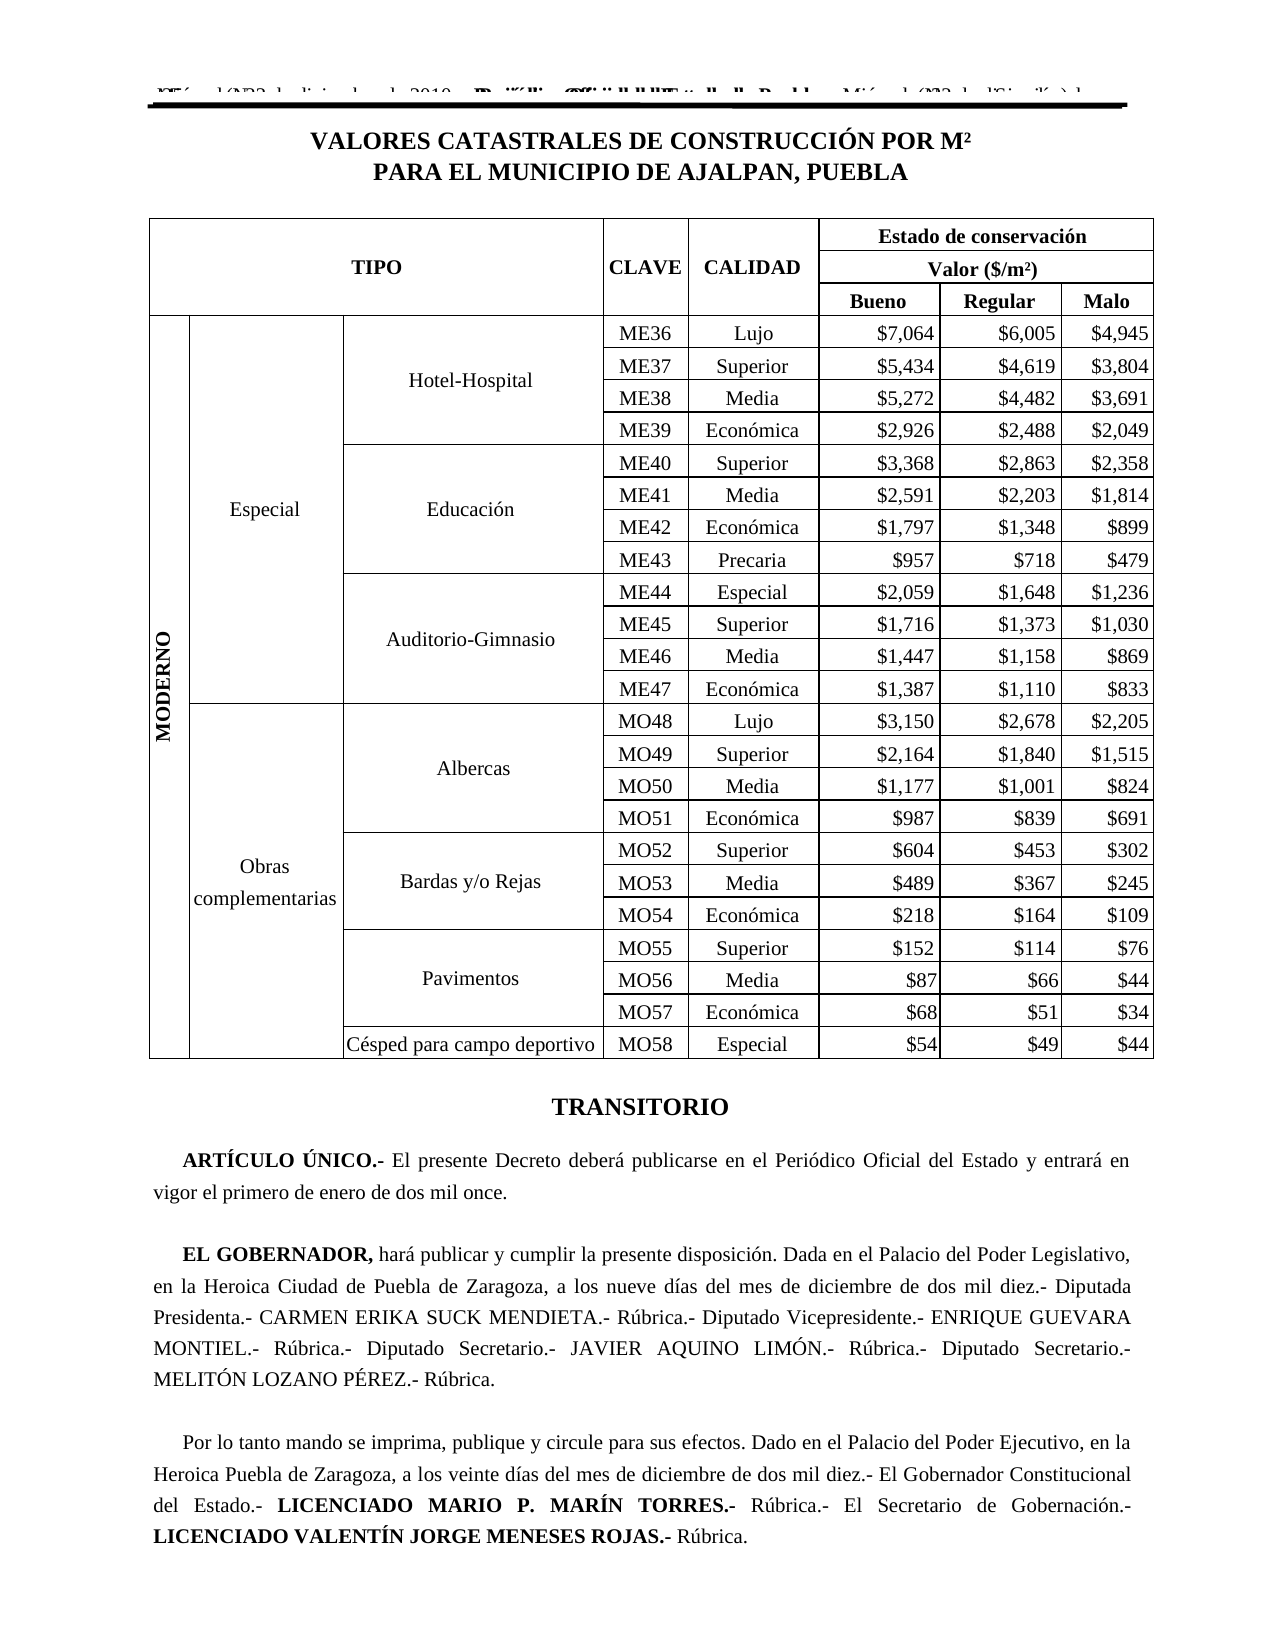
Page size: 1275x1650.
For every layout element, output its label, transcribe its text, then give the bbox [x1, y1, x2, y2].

table_cell $66 [941, 962, 1061, 993]
table_cell $2,205 [1062, 704, 1153, 735]
table_cell Media [689, 639, 818, 670]
table_cell Albercas [344, 704, 603, 832]
table_cell $54 [820, 1027, 939, 1058]
table_cell MO54 [604, 898, 688, 929]
table_cell $824 [1062, 768, 1153, 799]
table_cell Césped para campo deportivo [344, 1027, 603, 1058]
table_cell $34 [1062, 995, 1153, 1026]
table_cell Especial [190, 316, 343, 702]
table_cell $453 [941, 833, 1061, 864]
table_cell Económica [689, 995, 818, 1026]
table_cell $1,797 [820, 510, 939, 541]
table_cell $4,482 [941, 380, 1061, 411]
table_cell $1,030 [1062, 607, 1153, 638]
table_cell MO56 [604, 962, 688, 993]
table_cell ME44 [604, 574, 688, 605]
table_cell $2,164 [820, 736, 939, 767]
table_header CALIDAD [689, 219, 818, 314]
table_cell $1,387 [820, 671, 939, 702]
table_cell $2,049 [1062, 413, 1153, 444]
table_cell $1,648 [941, 574, 1061, 605]
table_cell $51 [941, 995, 1061, 1026]
table_cell Económica [689, 510, 818, 541]
text Por lo tanto mando se imprima, publique y circule para sus efectos. Dado en el Palacio del Poder Ejecutivo, en la Heroica Puebla de Zaragoza, a los veinte días del mes de diciembre de dos mil diez.- El Gobernador Constitucional del Estado.- LICENCIADO MARIO P. MARÍN TORRES.- Rúbrica.- El Secretario de Gobernación.- LICENCIADO VALENTÍN JORGE MENESES ROJAS.- Rúbrica. [153, 1430, 1132, 1548]
table_cell ME42 [604, 510, 688, 541]
table_cell Media [689, 962, 818, 993]
table_cell $899 [1062, 510, 1153, 541]
table_cell $68 [820, 995, 939, 1026]
table_cell $489 [820, 865, 939, 896]
table_cell $604 [820, 833, 939, 864]
table_cell $87 [820, 962, 939, 993]
table_cell ME45 [604, 607, 688, 638]
table_cell Media [689, 380, 818, 411]
table_cell ME38 [604, 380, 688, 411]
table_cell $218 [820, 898, 939, 929]
table_cell MO57 [604, 995, 688, 1026]
table_cell Superior [689, 736, 818, 767]
table_cell $1,348 [941, 510, 1061, 541]
table_cell $1,110 [941, 671, 1061, 702]
table_cell $5,272 [820, 380, 939, 411]
table_cell $833 [1062, 671, 1153, 702]
table_cell MO50 [604, 768, 688, 799]
table_cell $2,488 [941, 413, 1061, 444]
table_cell $4,619 [941, 348, 1061, 379]
table_cell ME41 [604, 478, 688, 508]
table_cell $1,840 [941, 736, 1061, 767]
table_cell $7,064 [820, 316, 939, 347]
table_cell $164 [941, 898, 1061, 929]
table_cell Superior [689, 607, 818, 638]
table_cell Bueno [820, 284, 939, 314]
table_cell $152 [820, 930, 939, 961]
table_cell $109 [1062, 898, 1153, 929]
table_header CLAVE [604, 219, 688, 314]
table_cell Especial [689, 1027, 818, 1058]
table_cell ME43 [604, 542, 688, 573]
table_cell $1,177 [820, 768, 939, 799]
table_cell ME36 [604, 316, 688, 347]
table_cell $5,434 [820, 348, 939, 379]
table_cell MO55 [604, 930, 688, 961]
table_cell Obras complementarias [190, 704, 343, 1058]
table_cell $2,203 [941, 478, 1061, 508]
table_cell Lujo [689, 704, 818, 735]
table_cell Lujo [689, 316, 818, 347]
table_cell Económica [689, 898, 818, 929]
table_cell $3,691 [1062, 380, 1153, 411]
table_cell $2,059 [820, 574, 939, 605]
text ARTÍCULO ÚNICO.- El presente Decreto deberá publicarse en el Periódico Oficial del Estado y entrará en vigor el primero de enero de dos mil once. [153, 1148, 1131, 1204]
table_cell $2,591 [820, 478, 939, 508]
table_cell $49 [941, 1027, 1061, 1058]
table_cell $1,716 [820, 607, 939, 638]
table_cell Económica [689, 801, 818, 832]
table_cell Especial [689, 574, 818, 605]
table_cell Hotel-Hospital [344, 316, 603, 444]
table_cell $691 [1062, 801, 1153, 832]
table_cell Económica [689, 413, 818, 444]
table_cell $1,373 [941, 607, 1061, 638]
table_cell MODERNO [150, 316, 189, 1058]
table_cell Media [689, 478, 818, 508]
table_cell $245 [1062, 865, 1153, 896]
table_cell $1,236 [1062, 574, 1153, 605]
table_cell $44 [1062, 962, 1153, 993]
table_header TIPO [150, 219, 603, 314]
table_cell Regular [941, 284, 1061, 314]
table_cell ME39 [604, 413, 688, 444]
table_cell $869 [1062, 639, 1153, 670]
table_cell Superior [689, 930, 818, 961]
table_cell $987 [820, 801, 939, 832]
table_cell Superior [689, 445, 818, 476]
table_cell ME47 [604, 671, 688, 702]
table_cell $44 [1062, 1027, 1153, 1058]
table_cell Media [689, 768, 818, 799]
table_cell $1,158 [941, 639, 1061, 670]
table_cell $2,926 [820, 413, 939, 444]
table_cell Valor ($/m²) [820, 251, 1153, 282]
table_cell $6,005 [941, 316, 1061, 347]
table_cell $3,368 [820, 445, 939, 476]
table_cell Económica [689, 671, 818, 702]
table_cell ME46 [604, 639, 688, 670]
table_cell $3,150 [820, 704, 939, 735]
table_cell Superior [689, 348, 818, 379]
table_cell MO52 [604, 833, 688, 864]
table_cell Pavimentos [344, 930, 603, 1026]
table_cell Media [689, 865, 818, 896]
table_cell $1,814 [1062, 478, 1153, 508]
table_cell $1,001 [941, 768, 1061, 799]
table_cell ME40 [604, 445, 688, 476]
table_cell $1,447 [820, 639, 939, 670]
text VALORES CATASTRALES DE CONSTRUCCIÓN POR M² PARA EL MUNICIPIO DE AJALPAN, PUEBLA [310, 126, 975, 186]
table_header Estado de conservación [820, 219, 1153, 250]
table_cell $76 [1062, 930, 1153, 961]
table_cell MO49 [604, 736, 688, 767]
table_cell $718 [941, 542, 1061, 573]
table_cell $4,945 [1062, 316, 1153, 347]
table_cell MO53 [604, 865, 688, 896]
table_cell $479 [1062, 542, 1153, 573]
text EL GOBERNADOR, hará publicar y cumplir la presente disposición. Dada en el Palacio del Poder Legislativo, en la Heroica Ciudad de Puebla de Zaragoza, a los nueve días del mes de diciembre de dos mil diez.- Diputada Presidenta.- CARMEN ERIKA SUCK MENDIETA.- Rúbrica.- Diputado Vicepresidente.- ENRIQUE GUEVARA MONTIEL.- Rúbrica.- Diputado Secretario.- JAVIER AQUINO LIMÓN.- Rúbrica.- Diputado Secretario.- MELITÓN LOZANO PÉREZ.- Rúbrica. [153, 1242, 1131, 1391]
table_cell Auditorio-Gimnasio [344, 574, 603, 702]
table_cell Educación [344, 445, 603, 573]
table_cell $2,863 [941, 445, 1061, 476]
table_cell $3,804 [1062, 348, 1153, 379]
table_cell $2,678 [941, 704, 1061, 735]
text TRANSITORIO [547, 1092, 733, 1120]
table_cell Superior [689, 833, 818, 864]
table_cell $114 [941, 930, 1061, 961]
table_cell MO51 [604, 801, 688, 832]
table_cell $839 [941, 801, 1061, 832]
table_cell MO48 [604, 704, 688, 735]
table_cell $957 [820, 542, 939, 573]
table_cell Bardas y/o Rejas [344, 833, 603, 929]
table_cell ME37 [604, 348, 688, 379]
table_cell $302 [1062, 833, 1153, 864]
table_cell MO58 [604, 1027, 688, 1058]
table_cell $367 [941, 865, 1061, 896]
table_cell Precaria [689, 542, 818, 573]
table_cell $2,358 [1062, 445, 1153, 476]
table_cell $1,515 [1062, 736, 1153, 767]
table_cell Malo [1062, 284, 1153, 314]
